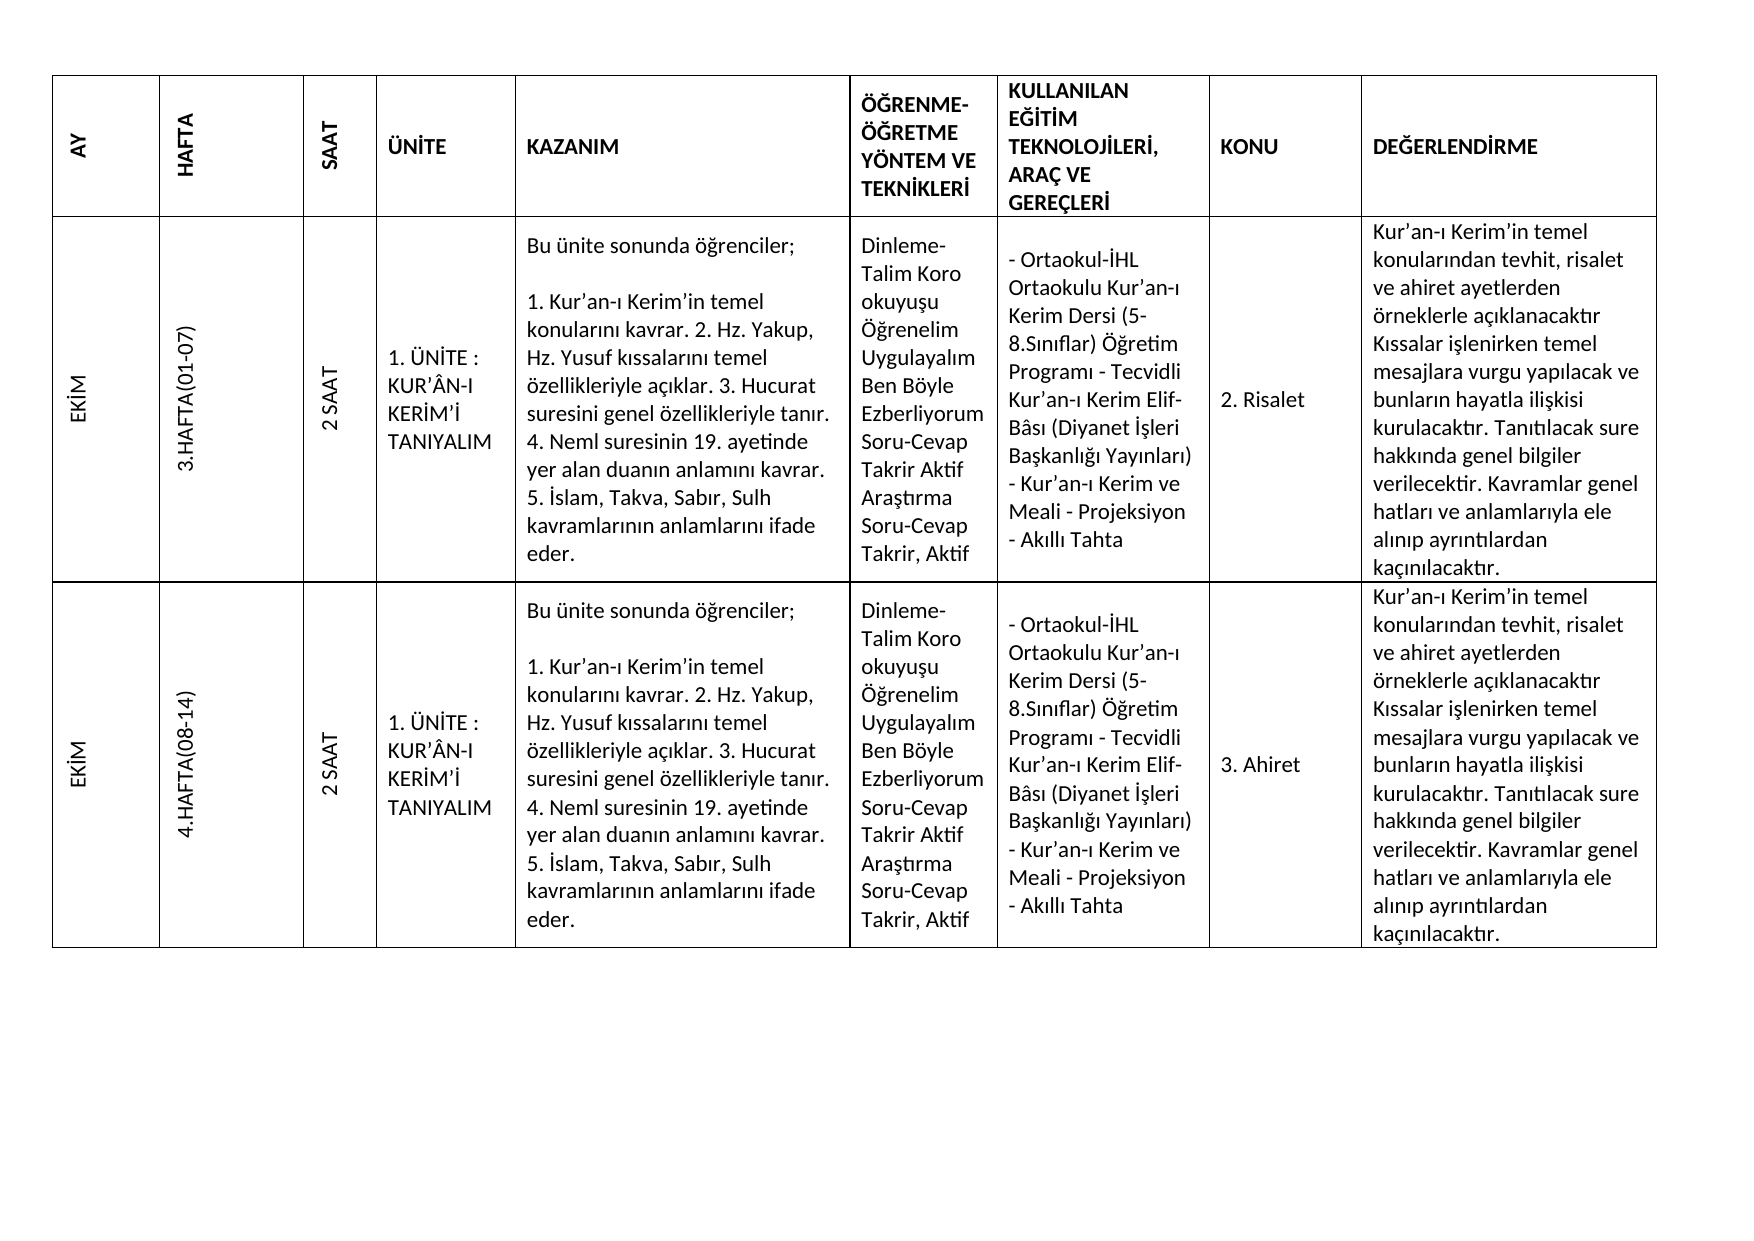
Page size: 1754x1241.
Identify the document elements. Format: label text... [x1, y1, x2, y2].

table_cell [516, 583, 849, 947]
table_header HAFTA [160, 76, 303, 216]
table_header ÜNİTE [377, 76, 515, 216]
table_cell 3. Ahiret [1210, 583, 1361, 947]
table_cell 2. Risalet [1210, 217, 1361, 581]
table_cell EKİM [53, 217, 159, 581]
table_cell 2 SAAT [304, 583, 376, 947]
table_cell 2 SAAT [304, 217, 376, 581]
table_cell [1362, 583, 1656, 947]
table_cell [1362, 217, 1656, 581]
table_header AY [53, 76, 159, 216]
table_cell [851, 217, 997, 581]
table_cell 1. ÜNİTE : KUR’ÂN-I KERİM’İ TANIYALIM [377, 217, 515, 581]
table_header KULLANILAN EĞİTİM TEKNOLOJİLERİ, ARAÇ VE GEREÇLERİ [998, 76, 1209, 216]
table_header DEĞERLENDİRME [1362, 76, 1656, 216]
table_cell 3.HAFTA(01-07) [160, 217, 303, 581]
table_header SAAT [304, 76, 376, 216]
table_header KAZANIM [516, 76, 849, 216]
table_cell 4.HAFTA(08-14) [160, 583, 303, 947]
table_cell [851, 583, 997, 947]
table_header ÖĞRENME-ÖĞRETME YÖNTEM VE TEKNİKLERİ [851, 76, 997, 216]
table_cell 1. ÜNİTE : KUR’ÂN-I KERİM’İ TANIYALIM [377, 583, 515, 947]
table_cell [516, 217, 849, 581]
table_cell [998, 583, 1209, 947]
table_header KONU [1210, 76, 1361, 216]
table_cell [998, 217, 1209, 581]
table_cell EKİM [53, 583, 159, 947]
